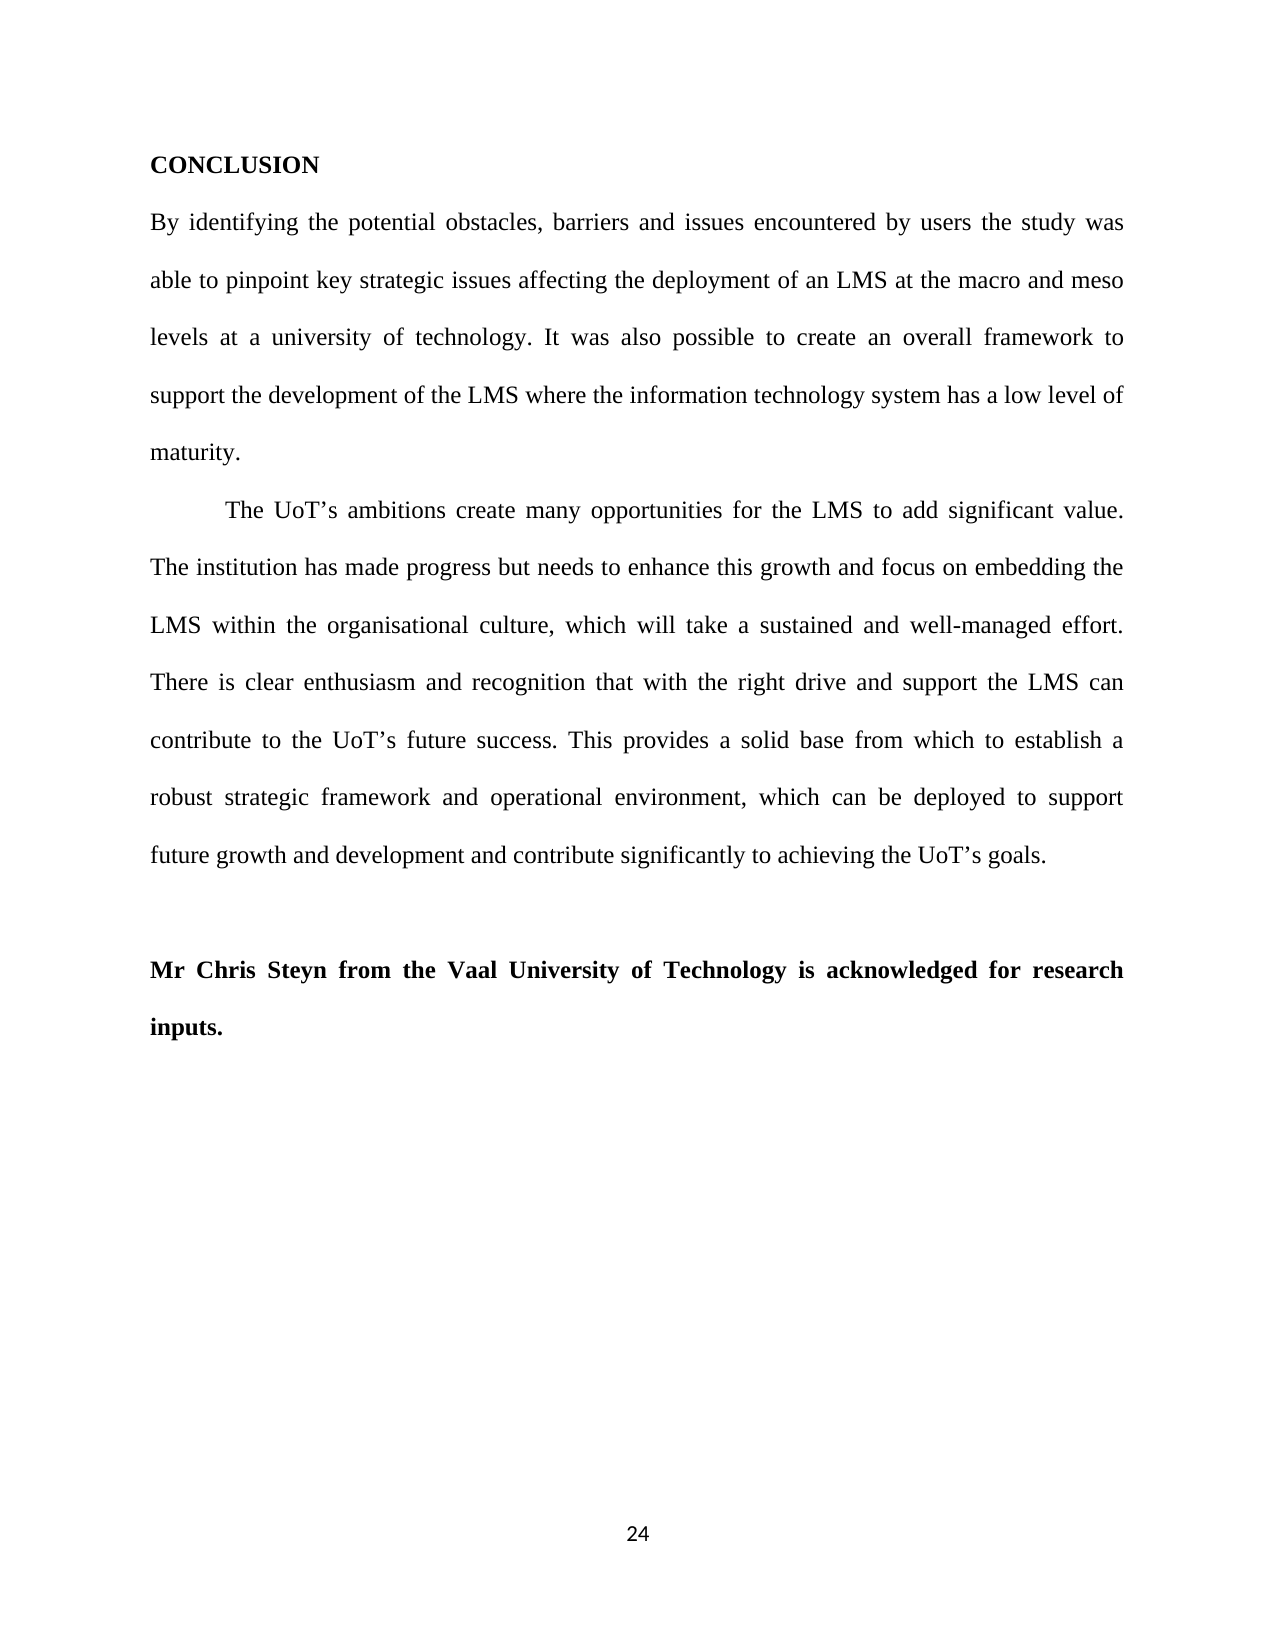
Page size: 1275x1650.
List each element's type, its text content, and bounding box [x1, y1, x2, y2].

text Mr Chris Steyn from the Vaal University of Technology is acknowledged for research inputs. [150, 955, 1125, 1041]
text The UoT’s ambitions create many opportunities for the LMS to add significant value. The institution has made progress but needs to enhance this growth and focus on embedding the LMS within the organisational culture, which will take a sustained and well-managed effort. There is clear enthusiasm and recognition that with the right drive and support the LMS can contribute to the UoT’s future success. This provides a solid base from which to establish a robust strategic framework and operational environment, which can be deployed to support future growth and development and contribute significantly to achieving the UoT’s goals. [150, 495, 1125, 869]
text CONCLUSION [150, 150, 1125, 179]
text By identifying the potential obstacles, barriers and issues encountered by users the study was able to pinpoint key strategic issues affecting the deployment of an LMS at the macro and meso levels at a university of technology. It was also possible to create an overall framework to support the development of the LMS where the information technology system has a low level of maturity. [150, 207, 1125, 466]
